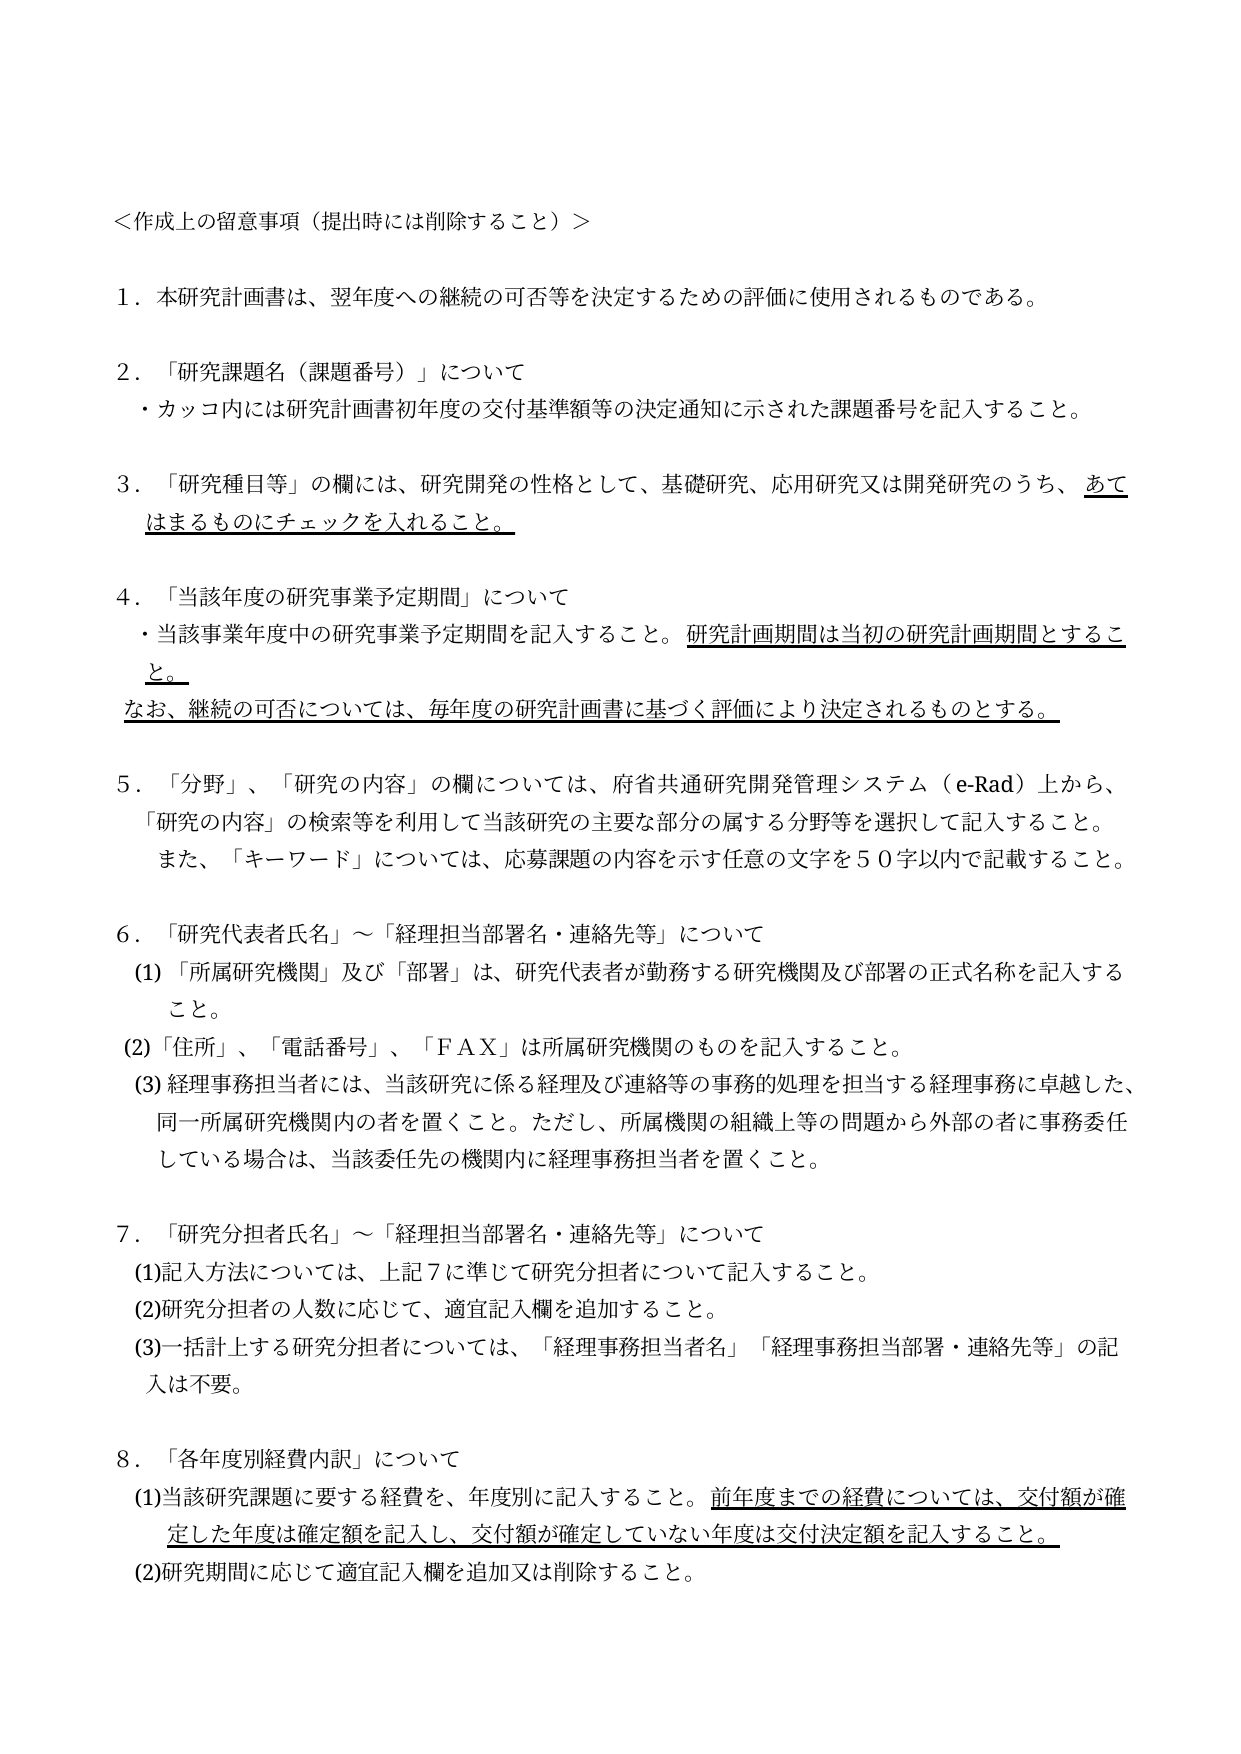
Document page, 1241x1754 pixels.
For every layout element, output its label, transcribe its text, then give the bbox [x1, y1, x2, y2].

text ４．「当該年度の研究事業予定期間」について [112, 577, 1128, 614]
text また、「キーワード」については、応募課題の内容を示す任意の文字を５０字以内で記載すること。 [134, 839, 1128, 877]
text ８．「各年度別経費内訳」について [112, 1439, 1128, 1477]
text ＜作成上の留意事項（提出時には削除すること）＞ [112, 202, 1128, 239]
text ３．「研究種目等」の欄には、研究開発の性格として、基礎研究、応用研究又は開発研究のうち、あてはまるものにチェックを入れること。 [112, 464, 1128, 539]
text 同一所属研究機関内の者を置くこと。ただし、所属機関の組織上等の問題から外部の者に事務委任している場合は、当該委任先の機関内に経理事務担当者を置くこと。 [156, 1102, 1128, 1177]
text なお、継続の可否については、毎年度の研究計画書に基づく評価により決定されるものとする。 [112, 689, 1128, 727]
text 入は不要。 [145, 1364, 1128, 1402]
text ・カッコ内には研究計画書初年度の交付基準額等の決定通知に示された課題番号を記入すること。 [112, 389, 1128, 427]
text ６．「研究代表者氏名」～「経理担当部署名・連絡先等」について [112, 914, 1128, 952]
text (2)「住所」、「電話番号」、「ＦＡＸ」は所属研究機関のものを記入すること。 [112, 1027, 1128, 1064]
text ・当該事業年度中の研究事業予定期間を記入すること。研究計画期間は当初の研究計画期間とすること。 [112, 614, 1128, 689]
text ７．「研究分担者氏名」～「経理担当部署名・連絡先等」について [112, 1214, 1128, 1252]
text (1) 「所属研究機関」及び「部署」は、研究代表者が勤務する研究機関及び部署の正式名称を記入すること。 [112, 952, 1128, 1027]
text ２．「研究課題名（課題番号）」について [112, 352, 1128, 389]
text (3)一括計上する研究分担者については、「経理事務担当者名」「経理事務担当部署・連絡先等」の記 [134, 1327, 1128, 1364]
text (1)当該研究課題に要する経費を、年度別に記入すること。前年度までの経費については、交付額が確定した年度は確定額を記入し、交付額が確定していない年度は交付決定額を記入すること。 [134, 1477, 1128, 1552]
text ５．「分野」、「研究の内容」の欄については、府省共通研究開発管理システム（e-Rad）上から、「研究の内容」の検索等を利用して当該研究の主要な部分の属する分野等を選択して記入すること。 [112, 764, 1128, 839]
text (3) 経理事務担当者には、当該研究に係る経理及び連絡等の事務的処理を担当する経理事務に卓越した、 [112, 1064, 1128, 1102]
text (2)研究分担者の人数に応じて、適宜記入欄を追加すること。 [112, 1289, 1128, 1327]
text (1)記入方法については、上記７に準じて研究分担者について記入すること。 [112, 1252, 1128, 1289]
text (2)研究期間に応じて適宜記入欄を追加又は削除すること。 [112, 1552, 1128, 1589]
text １．本研究計画書は、翌年度への継続の可否等を決定するための評価に使用されるものである。 [112, 277, 1128, 314]
